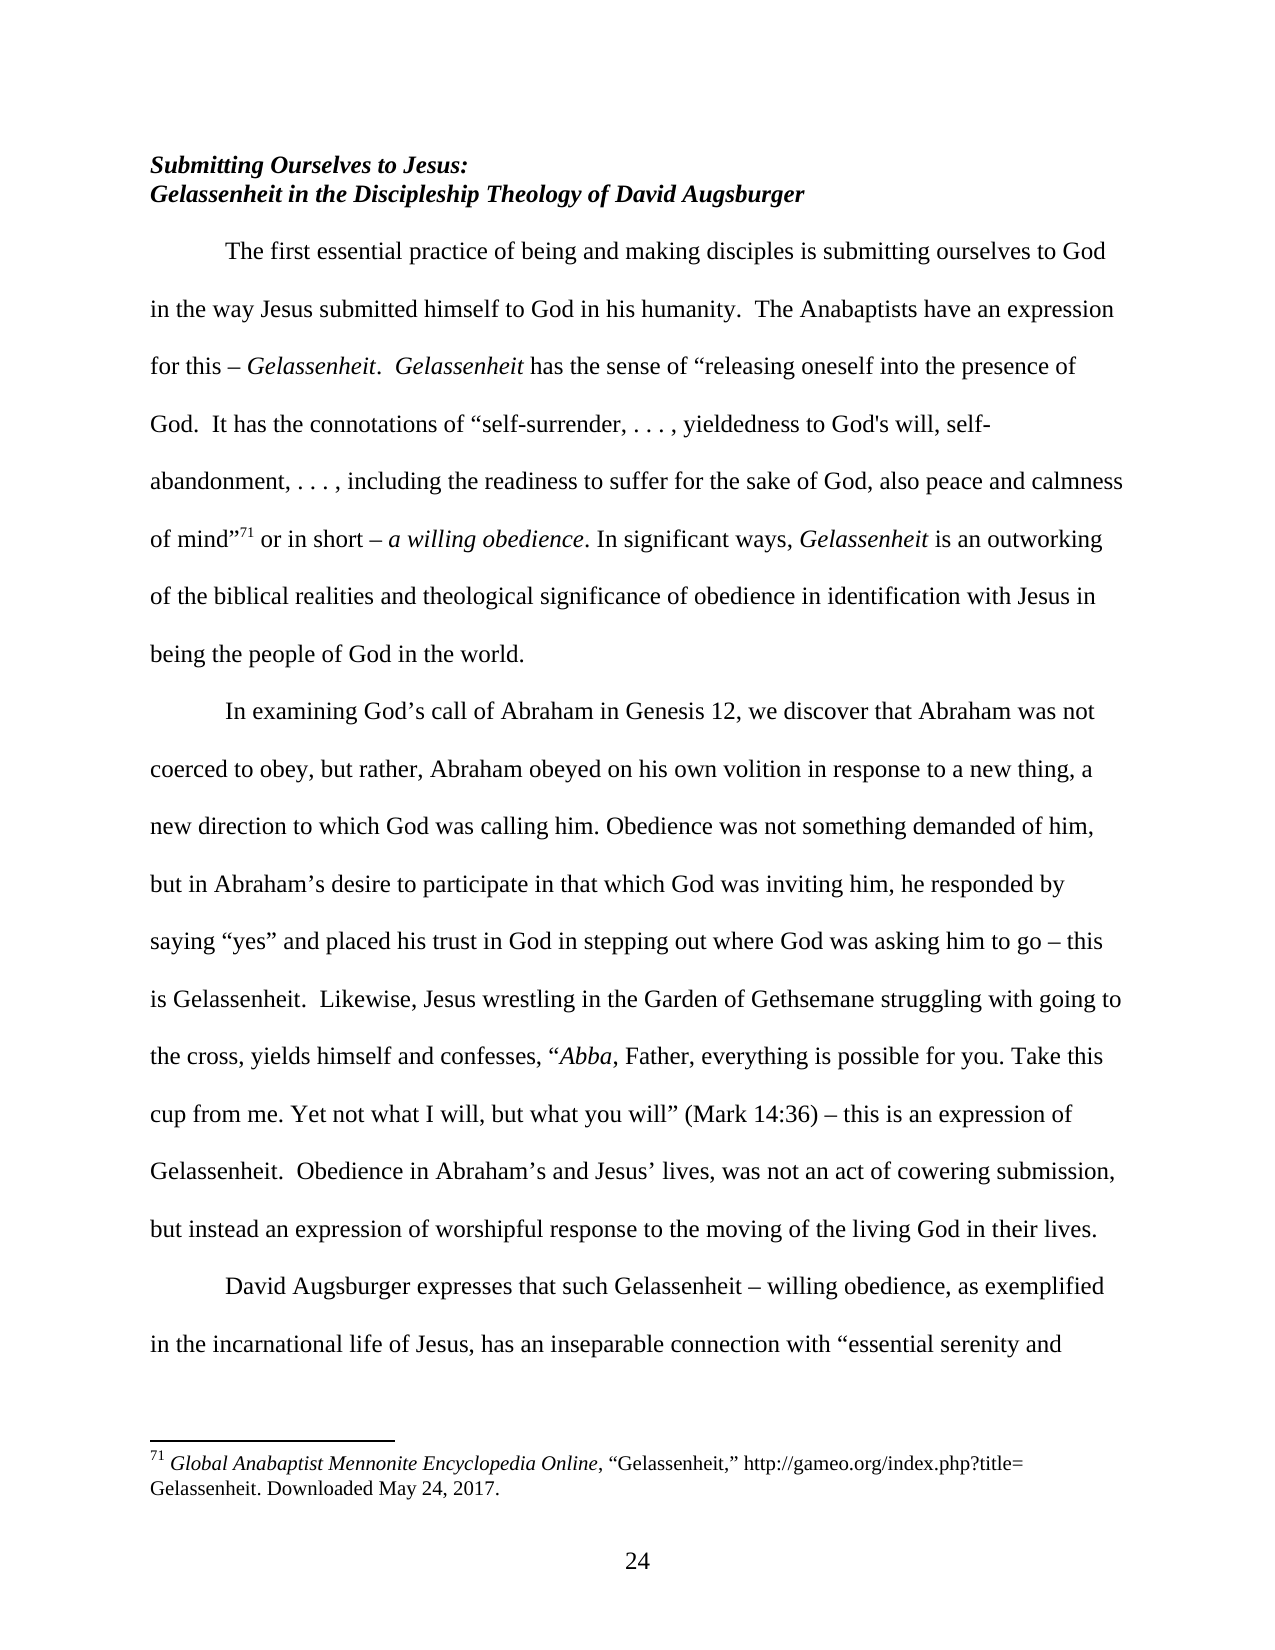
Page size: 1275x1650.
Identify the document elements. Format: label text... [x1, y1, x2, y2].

text Submitting Ourselves to Jesus: [150, 150, 1125, 179]
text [150, 1271, 1125, 1357]
text Gelassenheit in the Discipleship Theology of David Augsburger [150, 179, 1125, 207]
text The first essential practice of being and making disciples is submitting ourselves to God in the way Jesus submitted himself to God in his humanity. The Anabaptists have an expression for this – Gelassenheit. Gelassenheit has the sense of “releasing oneself into the presence of God. It has the connotations of “self-surrender, . . . , yieldedness to God's will, self-abandonment, . . . , including the readiness to suffer for the sake of God, also peace and calmness of mind” or in short – a willing obedience. In significant ways, Gelassenheit is an outworking of the biblical realities and theological significance of obedience in identification with Jesus in being the people of God in the world. [150, 236, 1125, 667]
text In examining God’s call of Abraham in Genesis 12, we discover that Abraham was not coerced to obey, but rather, Abraham obeyed on his own volition in response to a new thing, a new direction to which God was calling him. Obedience was not something demanded of him, but in Abraham’s desire to participate in that which God was inviting him, he responded by saying “yes” and placed his trust in God in stepping out where God was asking him to go – this is Gelassenheit. Likewise, Jesus wrestling in the Garden of Gethsemane struggling with going to the cross, yields himself and confesses, “Abba, Father, everything is possible for you. Take this cup from me. Yet not what I will, but what you will” (Mark 14:36) – this is an expression of Gelassenheit. Obedience in Abraham’s and Jesus’ lives, was not an act of cowering submission, but instead an expression of worshipful response to the moving of the living God in their lives. [150, 696, 1125, 1242]
